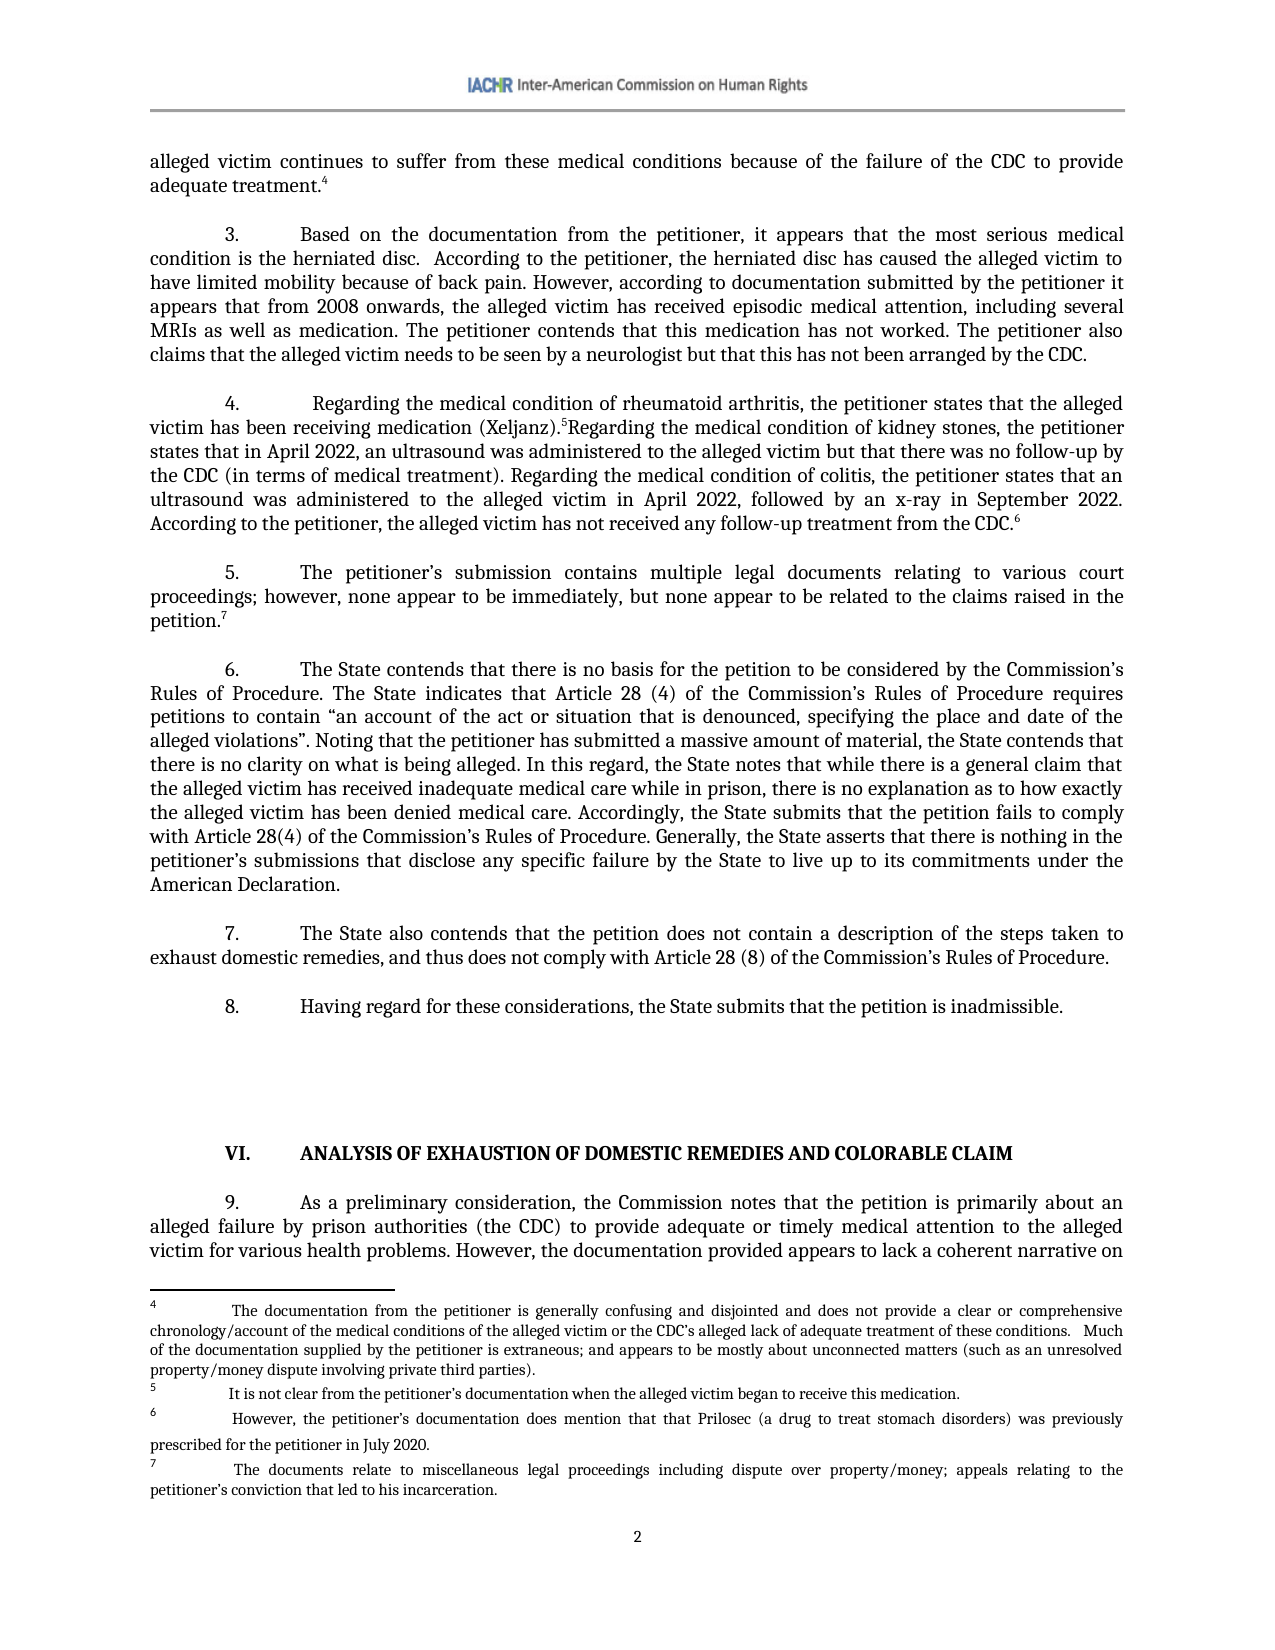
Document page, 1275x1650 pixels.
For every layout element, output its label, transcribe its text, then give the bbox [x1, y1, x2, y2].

list Regarding the medical condition of rheumatoid arthritis, the petitioner states that the alleged victim has been receiving medication (Xeljanz).Regarding the medical condition of kidney stones, the petitioner states that in April 2022, an ultrasound was administered to the alleged victim but that there was no follow-up by the CDC (in terms of medical treatment). Regarding the medical condition of colitis, the petitioner states that an ultrasound was administered to the alleged victim in April 2022, followed by an x-ray in September 2022. According to the petitioner, the alleged victim has not received any follow-up treatment from the CDC. [150, 392, 1125, 535]
list The petitioner’s submission contains multiple legal documents relating to various court proceedings; however, none appear to be immediately, but none appear to be related to the claims raised in the petition. [150, 560, 1125, 632]
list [150, 1191, 1125, 1262]
list Based on the documentation from the petitioner, it appears that the most serious medical condition is the herniated disc. According to the petitioner, the herniated disc has caused the alleged victim to have limited mobility because of back pain. However, according to documentation submitted by the petitioner it appears that from 2008 onwards, the alleged victim has received episodic medical attention, including several MRIs as well as medication. The petitioner contends that this medication has not worked. The petitioner also claims that the alleged victim needs to be seen by a neurologist but that this has not been arranged by the CDC. [150, 223, 1125, 367]
list The State contends that there is no basis for the petition to be considered by the Commission’s Rules of Procedure. The State indicates that Article 28 (4) of the Commission’s Rules of Procedure requires petitions to contain “an account of the act or situation that is denounced, specifying the place and date of the alleged violations”. Noting that the petitioner has submitted a massive amount of material, the State contends that there is no clarity on what is being alleged. In this regard, the State notes that while there is a general claim that the alleged victim has received inadequate medical care while in prison, there is no explanation as to how exactly the alleged victim has been denied medical care. Accordingly, the State submits that the petition fails to comply with Article 28(4) of the Commission’s Rules of Procedure. Generally, the State asserts that there is nothing in the petitioner’s submissions that disclose any specific failure by the State to live up to its commitments under the American Declaration. [150, 657, 1125, 897]
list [150, 150, 1125, 198]
picture [456, 75, 819, 95]
text VI. ANALYSIS OF EXHAUSTION OF DOMESTIC REMEDIES AND COLORABLE CLAIM [150, 1142, 1125, 1166]
list Having regard for these considerations, the State submits that the petition is inadmissible. [150, 995, 1125, 1019]
list The State also contends that the petition does not contain a description of the steps taken to exhaust domestic remedies, and thus does not comply with Article 28 (8) of the Commission’s Rules of Procedure. [150, 922, 1125, 970]
